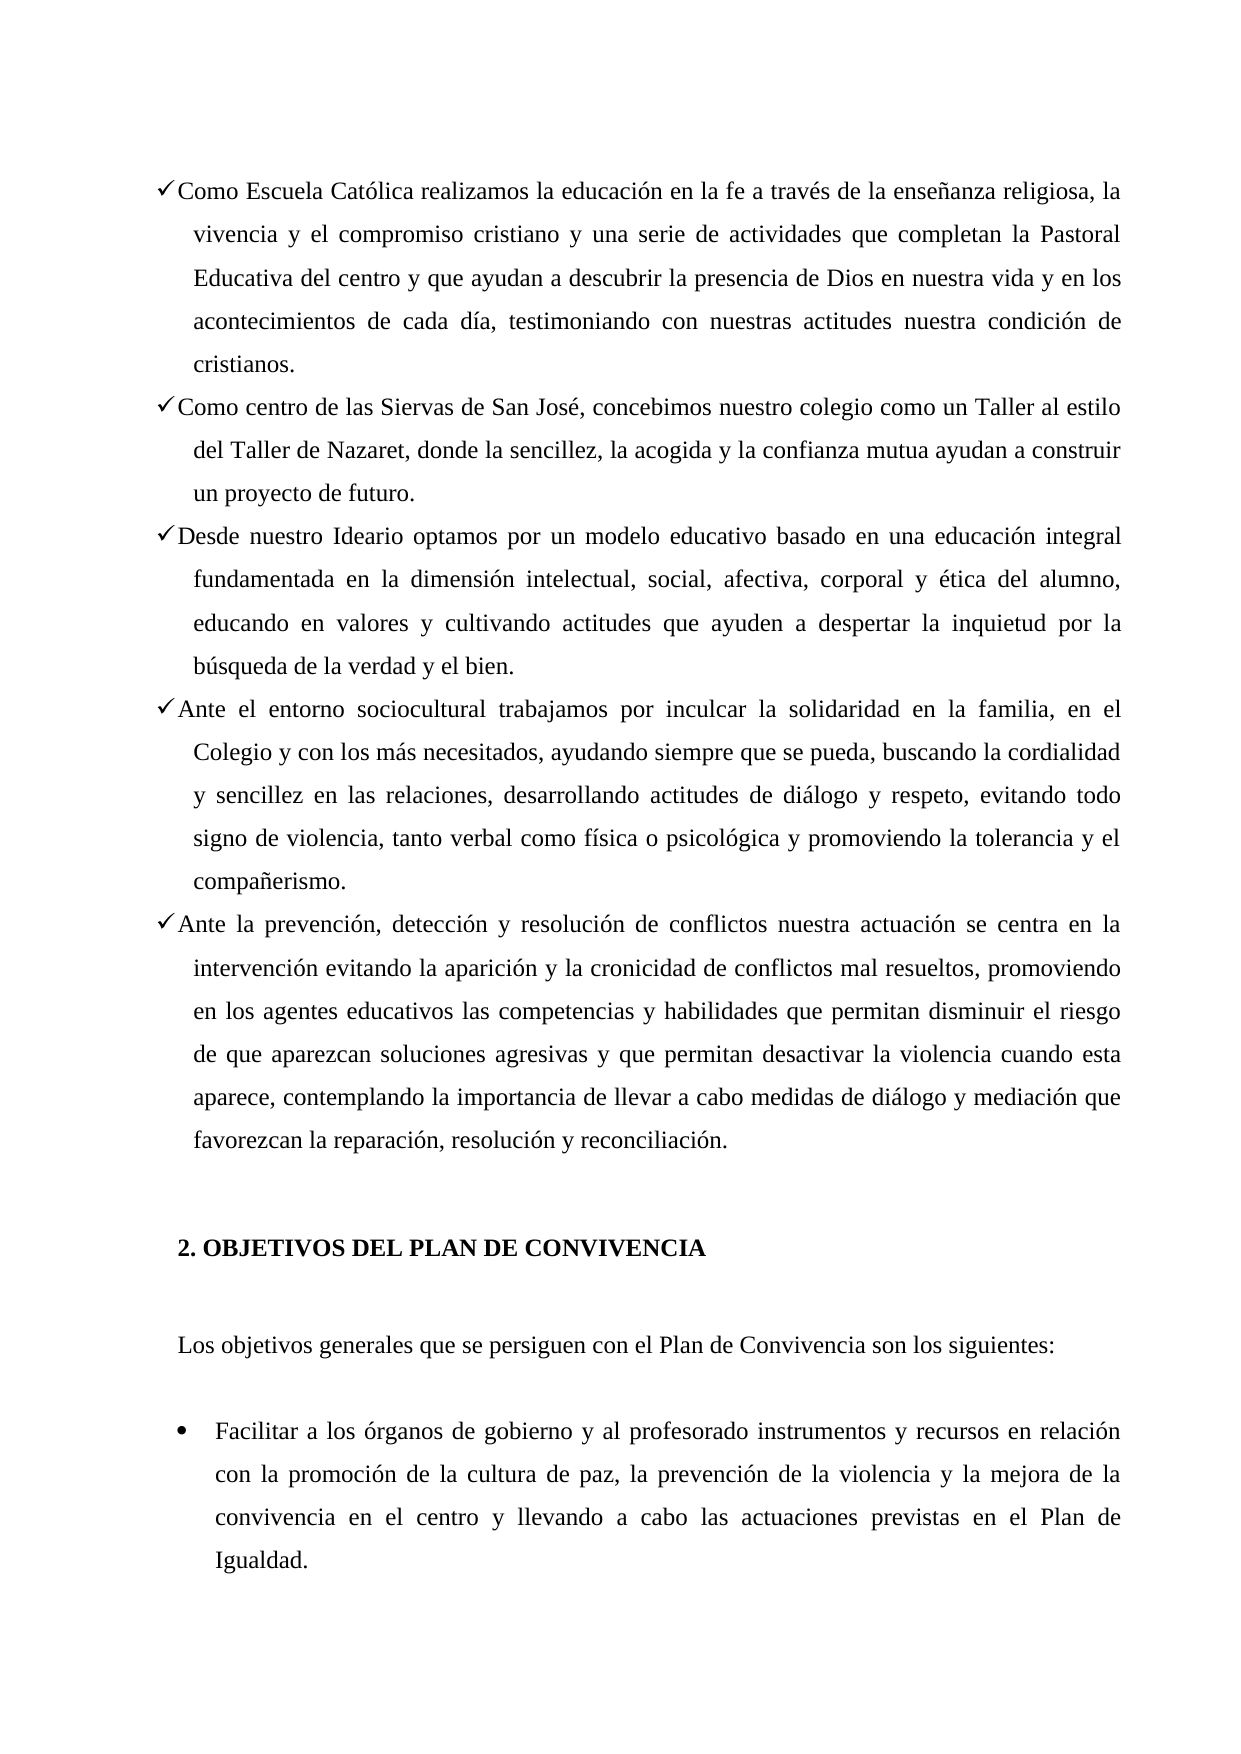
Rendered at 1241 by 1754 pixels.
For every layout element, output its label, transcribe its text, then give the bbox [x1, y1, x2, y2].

list Facilitar a los órganos de gobierno y al profesorado instrumentos y recursos en relación con la promoción de la cultura de paz, la prevención de la violencia y la mejora de la convivencia en el centro y llevando a cabo las actuaciones previstas en el Plan de Igualdad. [177, 1416, 1122, 1574]
list Como centro de las Siervas de San José, concebimos nuestro colegio como un Taller al estilo del Taller de Nazaret, donde la sencillez, la acogida y la confianza mutua ayudan a construir un proyecto de futuro. [156, 392, 1122, 507]
list Como Escuela Católica realizamos la educación en la fe a través de la enseñanza religiosa, la vivencia y el compromiso cristiano y una serie de actividades que completan la Pastoral Educativa del centro y que ayudan a descubrir la presencia de Dios en nuestra vida y en los acontecimientos de cada día, testimoniando con nuestras actitudes nuestra condición de cristianos. [156, 176, 1122, 378]
text 2. OBJETIVOS DEL PLAN DE CONVIVENCIA [118, 1233, 1122, 1262]
text Los objetivos generales que se persiguen con el Plan de Convivencia son los siguientes: [118, 1330, 1122, 1359]
list Ante la prevención, detección y resolución de conflictos nuestra actuación se centra en la intervención evitando la aparición y la cronicidad de conflictos mal resueltos, promoviendo en los agentes educativos las competencias y habilidades que permitan disminuir el riesgo de que aparezcan soluciones agresivas y que permitan desactivar la violencia cuando esta aparece, contemplando la importancia de llevar a cabo medidas de diálogo y mediación que favorezcan la reparación, resolución y reconciliación. [156, 909, 1122, 1154]
list Desde nuestro Ideario optamos por un modelo educativo basado en una educación integral fundamentada en la dimensión intelectual, social, afectiva, corporal y ética del alumno, educando en valores y cultivando actitudes que ayuden a despertar la inquietud por la búsqueda de la verdad y el bien. [156, 521, 1122, 679]
list Ante el entorno sociocultural trabajamos por inculcar la solidaridad en la familia, en el Colegio y con los más necesitados, ayudando siempre que se pueda, buscando la cordialidad y sencillez en las relaciones, desarrollando actitudes de diálogo y respeto, evitando todo signo de violencia, tanto verbal como física o psicológica y promoviendo la tolerancia y el compañerismo. [156, 694, 1122, 895]
